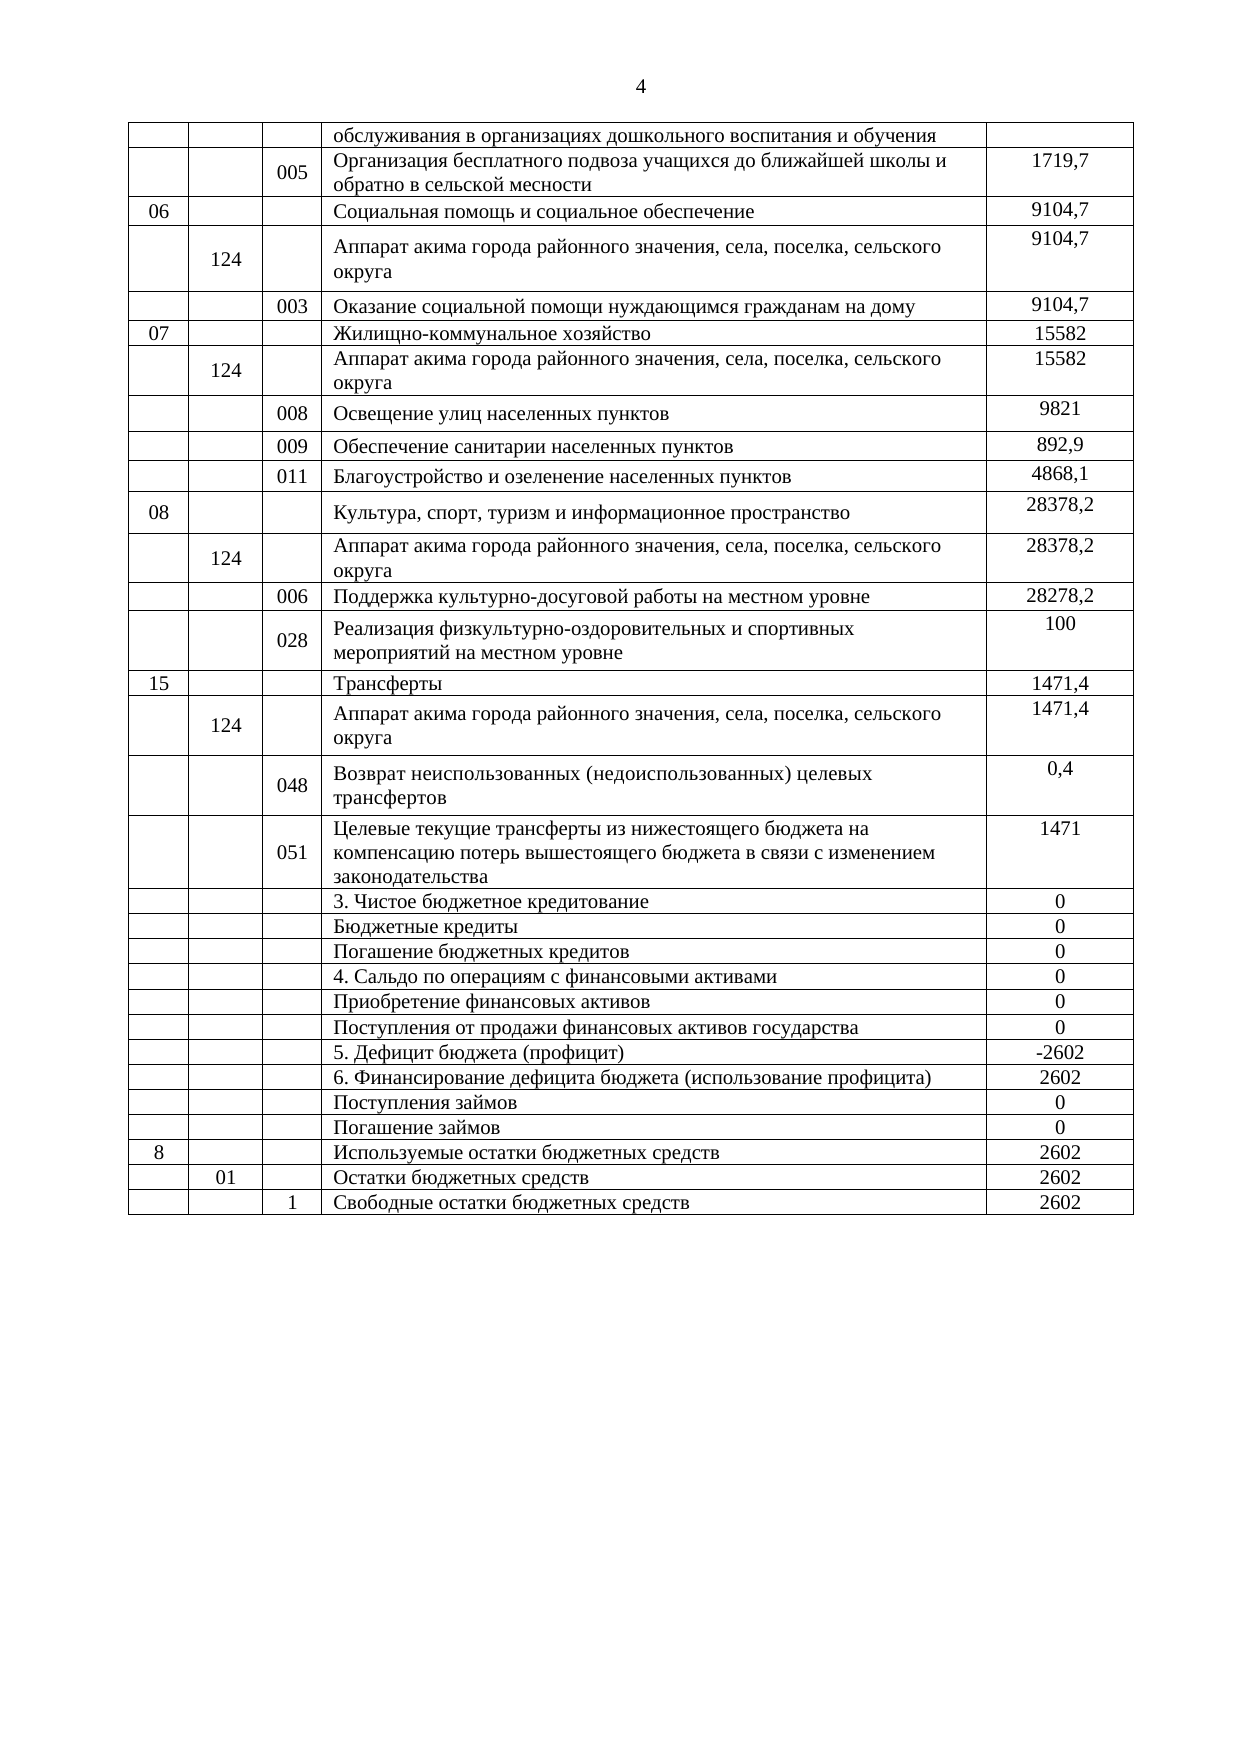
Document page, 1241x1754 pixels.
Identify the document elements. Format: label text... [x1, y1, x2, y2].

table_cell 28378,2 [987, 492, 1133, 532]
table_cell 0 [987, 889, 1133, 913]
table_cell 005 [263, 148, 321, 196]
table_cell 1 [263, 1190, 321, 1214]
table_cell [129, 583, 188, 610]
table_cell Остатки бюджетных средств [322, 1165, 986, 1189]
table_cell 9104,7 [987, 226, 1133, 291]
table_cell [189, 816, 262, 888]
table_cell [189, 756, 262, 815]
table_cell [189, 123, 262, 147]
table_cell [189, 889, 262, 913]
table_cell [129, 123, 188, 147]
table_cell Реализация физкультурно-оздоровительных и спортивных мероприятий на местном уровне [322, 611, 986, 670]
table_cell Обеспечение санитарии населенных пунктов [322, 432, 986, 460]
table_cell [189, 1140, 262, 1164]
table_cell Бюджетные кредиты [322, 914, 986, 938]
table_cell Приобретение финансовых активов [322, 990, 986, 1013]
table_cell Погашение бюджетных кредитов [322, 939, 986, 963]
table_cell Культура, спорт, туризм и информационное пространство [322, 492, 986, 532]
table_cell 0 [987, 1090, 1133, 1114]
table_cell 3. Чистое бюджетное кредитование [322, 889, 986, 913]
table_cell 0 [987, 1115, 1133, 1139]
table_cell 124 [189, 226, 262, 291]
table_cell Аппарат акима города районного значения, села, поселка, сельского округа [322, 534, 986, 582]
table_cell [129, 346, 188, 394]
table_cell [263, 1015, 321, 1039]
table_cell Поступления займов [322, 1090, 986, 1114]
table_cell 9821 [987, 396, 1133, 431]
table_cell [189, 492, 262, 532]
table_cell [129, 1040, 188, 1064]
table_cell 028 [263, 611, 321, 670]
table_cell [263, 1115, 321, 1139]
table_cell [263, 696, 321, 755]
table_cell 9104,7 [987, 292, 1133, 320]
table_cell 006 [263, 583, 321, 610]
table_cell 4868,1 [987, 461, 1133, 491]
table_cell [189, 292, 262, 320]
table_cell [189, 321, 262, 345]
table_cell [129, 990, 188, 1013]
table_cell Жилищно-коммунальное хозяйство [322, 321, 986, 345]
table_cell 1471,4 [987, 671, 1133, 695]
table_cell 100 [987, 611, 1133, 670]
table_cell [129, 396, 188, 431]
table_cell 5. Дефицит бюджета (профицит) [322, 1040, 986, 1064]
table_cell 124 [189, 696, 262, 755]
table_cell 15 [129, 671, 188, 695]
table_cell [129, 914, 188, 938]
table_cell 1471,4 [987, 696, 1133, 755]
table_cell [263, 1165, 321, 1189]
table_cell [263, 964, 321, 988]
table_cell [189, 583, 262, 610]
table_cell [189, 396, 262, 431]
table_cell Аппарат акима города районного значения, села, поселка, сельского округа [322, 696, 986, 755]
table_cell Благоустройство и озеленение населенных пунктов [322, 461, 986, 491]
table_cell [129, 1115, 188, 1139]
table_cell [189, 1040, 262, 1064]
table_cell Оказание социальной помощи нуждающимся гражданам на дому [322, 292, 986, 320]
table_cell [129, 461, 188, 491]
table_cell -2602 [987, 1040, 1133, 1064]
table_cell [189, 461, 262, 491]
table_cell 0 [987, 1015, 1133, 1039]
table_cell [263, 1140, 321, 1164]
table_cell [189, 148, 262, 196]
table_cell [263, 492, 321, 532]
table_cell 08 [129, 492, 188, 532]
table_cell Поддержка культурно-досуговой работы на местном уровне [322, 583, 986, 610]
table_cell [189, 1115, 262, 1139]
table_cell [263, 939, 321, 963]
table_cell 003 [263, 292, 321, 320]
table_cell 0 [987, 990, 1133, 1013]
table_cell 1719,7 [987, 148, 1133, 196]
table_cell [263, 1065, 321, 1089]
table_cell [263, 534, 321, 582]
table_cell [129, 1090, 188, 1114]
table_cell [129, 226, 188, 291]
table_cell 28378,2 [987, 534, 1133, 582]
table_cell [189, 671, 262, 695]
table_cell 008 [263, 396, 321, 431]
table_cell [263, 990, 321, 1013]
table_cell Целевые текущие трансферты из нижестоящего бюджета на компенсацию потерь вышестоящего бюджета в связи с изменением законодательства [322, 816, 986, 888]
table_cell 2602 [987, 1065, 1133, 1089]
table_cell 124 [189, 534, 262, 582]
table_cell 004 [263, 123, 321, 147]
table_cell 011 [263, 461, 321, 491]
table_cell 892,9 [987, 432, 1133, 460]
table_cell [189, 1065, 262, 1089]
table_cell [263, 226, 321, 291]
table_cell [189, 964, 262, 988]
table_cell [129, 432, 188, 460]
table_cell Организация бесплатного подвоза учащихся до ближайшей школы и обратно в сельской месности [322, 148, 986, 196]
table_cell 051 [263, 816, 321, 888]
table_cell [189, 914, 262, 938]
table_cell [263, 321, 321, 345]
table_cell [129, 964, 188, 988]
table_cell [129, 1190, 188, 1214]
table_cell 9104,7 [987, 197, 1133, 225]
table_cell [263, 671, 321, 695]
table_cell [189, 939, 262, 963]
table_cell 8 [129, 1140, 188, 1164]
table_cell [322, 123, 986, 147]
table_cell 28278,2 [987, 583, 1133, 610]
table_cell [263, 197, 321, 225]
table_cell 0,4 [987, 756, 1133, 815]
table_cell Возврат неиспользованных (недоиспользованных) целевых трансфертов [322, 756, 986, 815]
table_cell 06 [129, 197, 188, 225]
table_cell 048 [263, 756, 321, 815]
table_cell [189, 990, 262, 1013]
table_cell 124 [189, 346, 262, 394]
table_cell 15582 [987, 346, 1133, 394]
table_cell 4. Сальдо по операциям с финансовыми активами [322, 964, 986, 988]
table_cell [129, 696, 188, 755]
table_cell [263, 889, 321, 913]
table_cell [129, 534, 188, 582]
table_cell [263, 1040, 321, 1064]
table_cell 07 [129, 321, 188, 345]
table_cell Социальная помощь и социальное обеспечение [322, 197, 986, 225]
table_cell Освещение улиц населенных пунктов [322, 396, 986, 431]
table_cell [263, 1090, 321, 1114]
table_cell [129, 939, 188, 963]
table_cell 2602 [987, 1165, 1133, 1189]
table_cell 01 [189, 1165, 262, 1189]
table_cell [129, 292, 188, 320]
table_cell [189, 1090, 262, 1114]
table_cell Трансферты [322, 671, 986, 695]
table_cell [129, 756, 188, 815]
table_cell 2602 [987, 1190, 1133, 1214]
table_cell [189, 197, 262, 225]
table_cell [129, 889, 188, 913]
table_cell 0 [987, 914, 1133, 938]
table_cell [189, 1190, 262, 1214]
table_cell 0 [987, 939, 1133, 963]
table_cell Аппарат акима города районного значения, села, поселка, сельского округа [322, 346, 986, 394]
table_cell 1471 [987, 816, 1133, 888]
table_cell [263, 914, 321, 938]
table_cell Поступления от продажи финансовых активов государства [322, 1015, 986, 1039]
table_cell [129, 1065, 188, 1089]
table_cell Погашение займов [322, 1115, 986, 1139]
table_cell [129, 1015, 188, 1039]
table_cell 0 [987, 964, 1133, 988]
table_cell [189, 432, 262, 460]
table_cell 009 [263, 432, 321, 460]
table_cell 2602 [987, 1140, 1133, 1164]
table_cell Используемые остатки бюджетных средств [322, 1140, 986, 1164]
table_cell [129, 1165, 188, 1189]
table_cell 6. Финансирование дефицита бюджета (использование профицита) [322, 1065, 986, 1089]
table_cell 126733,8 [987, 123, 1133, 147]
table_cell Аппарат акима города районного значения, села, поселка, сельского округа [322, 226, 986, 291]
table_cell Свободные остатки бюджетных средств [322, 1190, 986, 1214]
table_cell [263, 346, 321, 394]
table_cell 15582 [987, 321, 1133, 345]
table_cell [129, 611, 188, 670]
table_cell [189, 611, 262, 670]
table_cell [129, 816, 188, 888]
table_cell [129, 148, 188, 196]
table_cell [189, 1015, 262, 1039]
